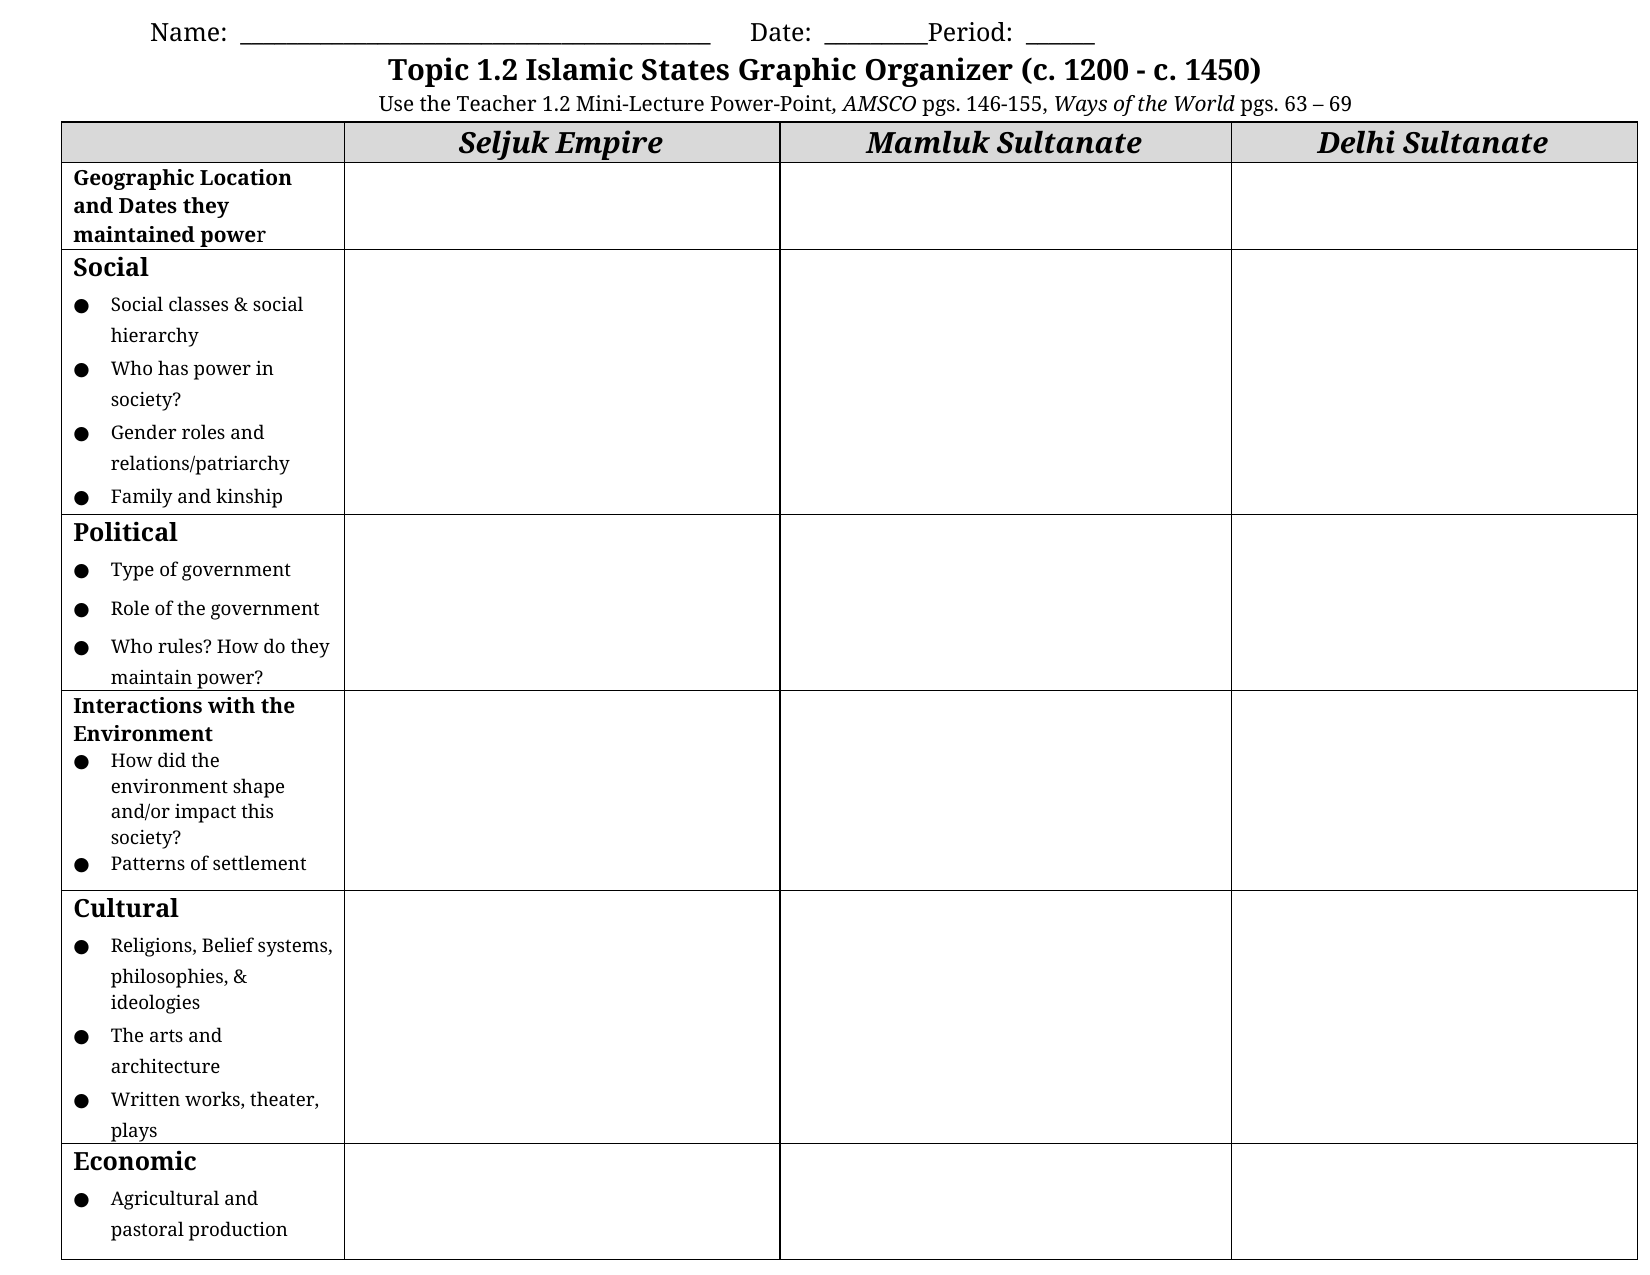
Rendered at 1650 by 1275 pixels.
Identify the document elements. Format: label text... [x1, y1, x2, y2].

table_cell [62, 1144, 344, 1259]
table_cell [1232, 891, 1637, 1142]
table_header Delhi Sultanate [1232, 123, 1637, 162]
table_cell [345, 891, 779, 1142]
table_cell Political Type of government Role of the government Who rules? How do they maintain power? [62, 515, 344, 690]
table_cell [781, 891, 1231, 1142]
table_cell [781, 163, 1231, 248]
table_cell [345, 163, 779, 248]
table_header Mamluk Sultanate [781, 123, 1231, 162]
table_cell [1232, 163, 1637, 248]
text Name: _________________________________________ Date: _________Period: ______ [150, 15, 1500, 49]
table_cell Geographic Location and Dates they maintained power [62, 163, 344, 248]
table_cell [781, 250, 1231, 514]
table_cell [345, 250, 779, 514]
text Use the Teacher 1.2 Mini-Lecture Power-Point, AMSCO pgs. 146-155, Ways of the World pgs. 63 – 69 [150, 89, 1575, 117]
table_cell Cultural Religions, Belief systems, philosophies, & ideologies The arts and architecture Written works, theater, plays [62, 891, 344, 1142]
table_cell [781, 691, 1231, 890]
table_cell [1232, 691, 1637, 890]
table_cell [1232, 515, 1637, 690]
table_cell [781, 1144, 1231, 1259]
table_cell [781, 515, 1231, 690]
table_cell [1232, 250, 1637, 514]
table_cell Social Social classes & social hierarchy Who has power in society? Gender roles and relations/patriarchy Family and kinship [62, 250, 344, 514]
table_cell [345, 515, 779, 690]
text Topic 1.2 Islamic States Graphic Organizer (c. 1200 - c. 1450) [150, 49, 1500, 89]
table_cell [345, 691, 779, 890]
table_cell [1232, 1144, 1637, 1259]
table_cell Interactions with the Environment How did the environment shape and/or impact this society? Patterns of settlement [62, 691, 344, 890]
table_header [62, 123, 344, 162]
table_cell [345, 1144, 779, 1259]
table_header Seljuk Empire [345, 123, 779, 162]
